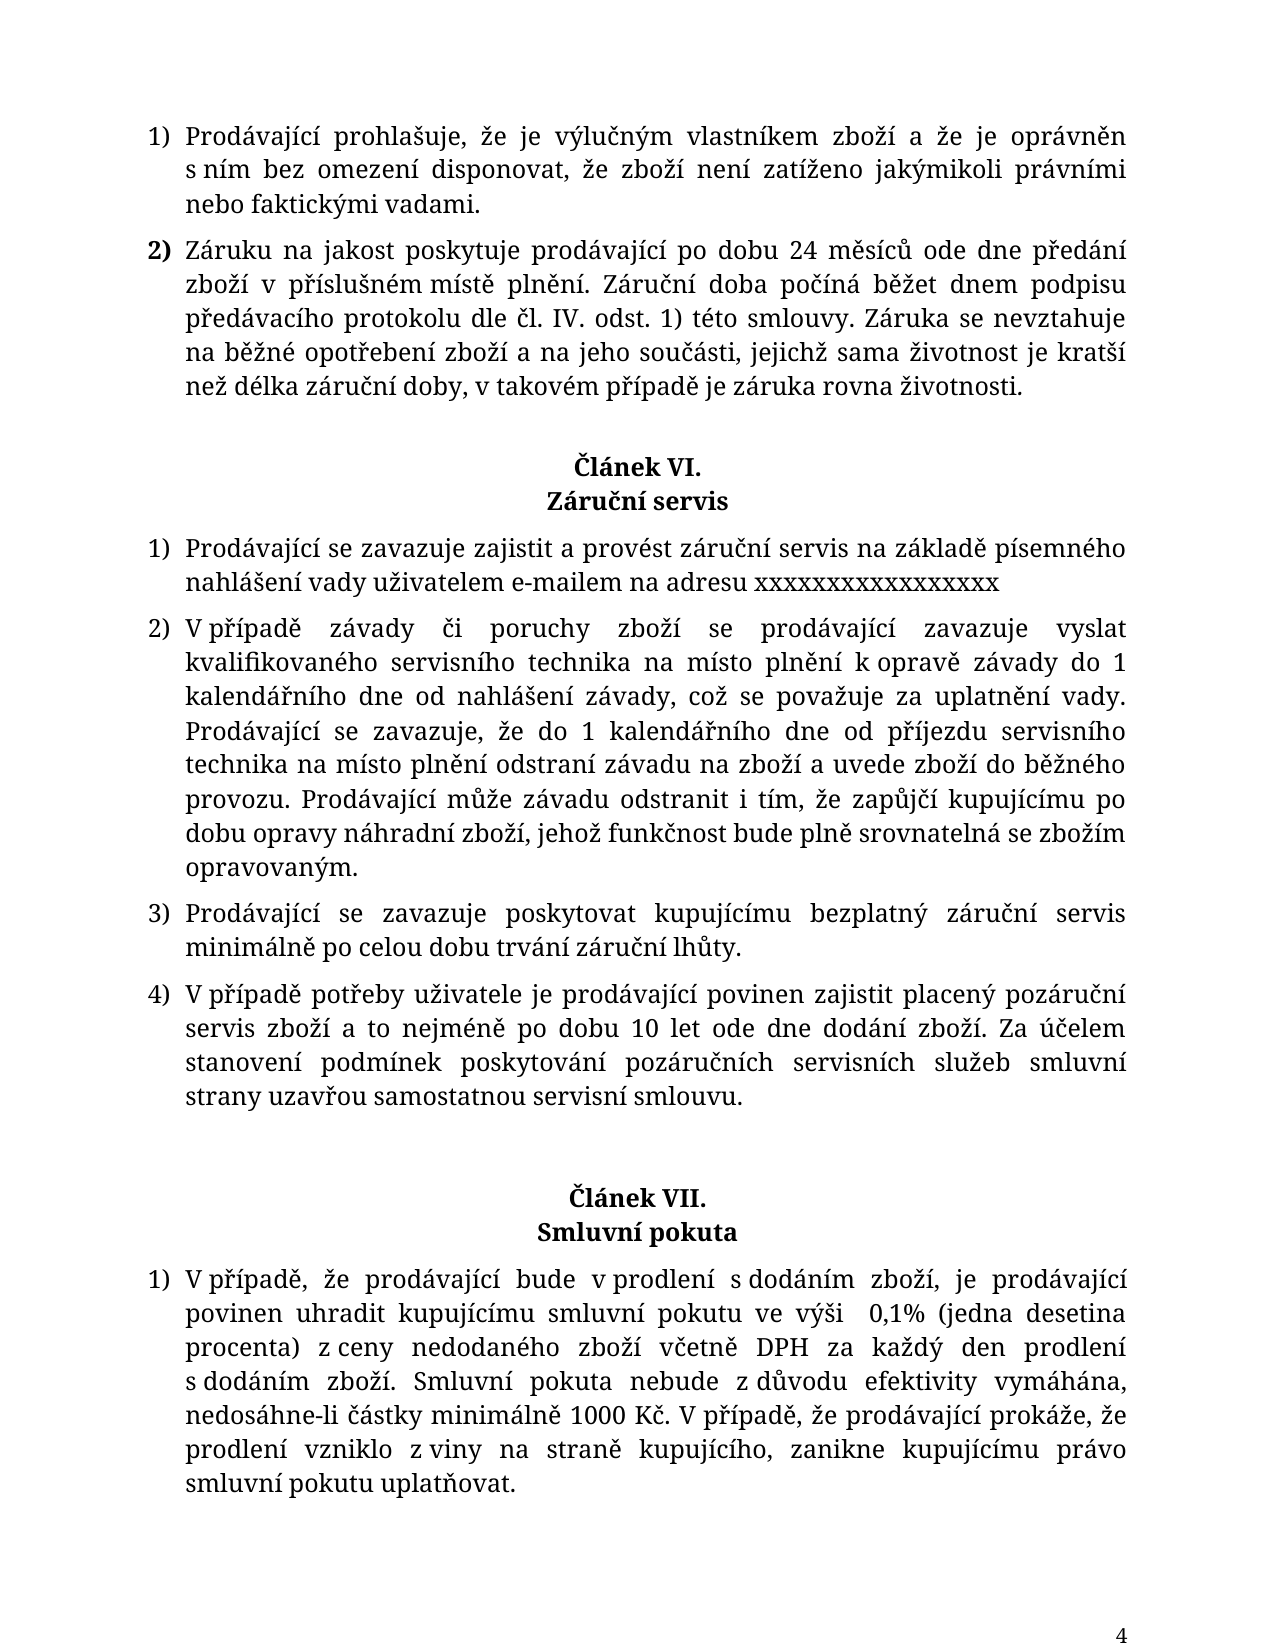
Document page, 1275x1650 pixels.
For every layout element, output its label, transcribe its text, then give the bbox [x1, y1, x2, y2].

list Prodávající se zavazuje zajistit a provést záruční servis na základě písemného nahlášení vady uživatelem e-mailem na adresu xxxxxxxxxxxxxxxxx [148, 530, 1127, 598]
list V případě, že prodávající bude v prodlení s dodáním zboží, je prodávající povinen uhradit kupujícímu smluvní pokutu ve výši 0,1% (jedna desetina procenta) z ceny nedodaného zboží včetně DPH za každý den prodlení s dodáním zboží. Smluvní pokuta nebude z důvodu efektivity vymáhána, nedosáhne-li částky minimálně 1000 Kč. V případě, že prodávající prokáže, že prodlení vzniklo z viny na straně kupujícího, zanikne kupujícímu právo smluvní pokutu uplatňovat. [148, 1262, 1127, 1500]
list V případě závady či poruchy zboží se prodávající zavazuje vyslat kvalifikovaného servisního technika na místo plnění k opravě závady do 1 kalendářního dne od nahlášení závady, což se považuje za uplatnění vady. Prodávající se zavazuje, že do 1 kalendářního dne od příjezdu servisního technika na místo plnění odstraní závadu na zboží a uvede zboží do běžného provozu. Prodávající může závadu odstranit i tím, že zapůjčí kupujícímu po dobu opravy náhradní zboží, jehož funkčnost bude plně srovnatelná se zbožím opravovaným. [148, 611, 1127, 883]
text Smluvní pokuta [148, 1215, 1127, 1249]
list Záruku na jakost poskytuje prodávající po dobu 24 měsíců ode dne předání zboží v příslušném místě plnění. Záruční doba počíná běžet dnem podpisu předávacího protokolu dle čl. IV. odst. 1) této smlouvy. Záruka se nevztahuje na běžné opotřebení zboží a na jeho součásti, jejichž sama životnost je kratší než délka záruční doby, v takovém případě je záruka rovna životnosti. [148, 233, 1127, 403]
text Článek VII. [148, 1181, 1127, 1215]
text Záruční servis [148, 484, 1127, 518]
list Prodávající se zavazuje poskytovat kupujícímu bezplatný záruční servis minimálně po celou dobu trvání záruční lhůty. [148, 896, 1127, 964]
list V případě potřeby uživatele je prodávající povinen zajistit placený pozáruční servis zboží a to nejméně po dobu 10 let ode dne dodání zboží. Za účelem stanovení podmínek poskytování pozáručních servisních služeb smluvní strany uzavřou samostatnou servisní smlouvu. [148, 977, 1127, 1113]
text Článek VI. [148, 450, 1127, 484]
list Prodávající prohlašuje, že je výlučným vlastníkem zboží a že je oprávněn s ním bez omezení disponovat, že zboží není zatíženo jakýmikoli právními nebo faktickými vadami. [148, 118, 1127, 220]
